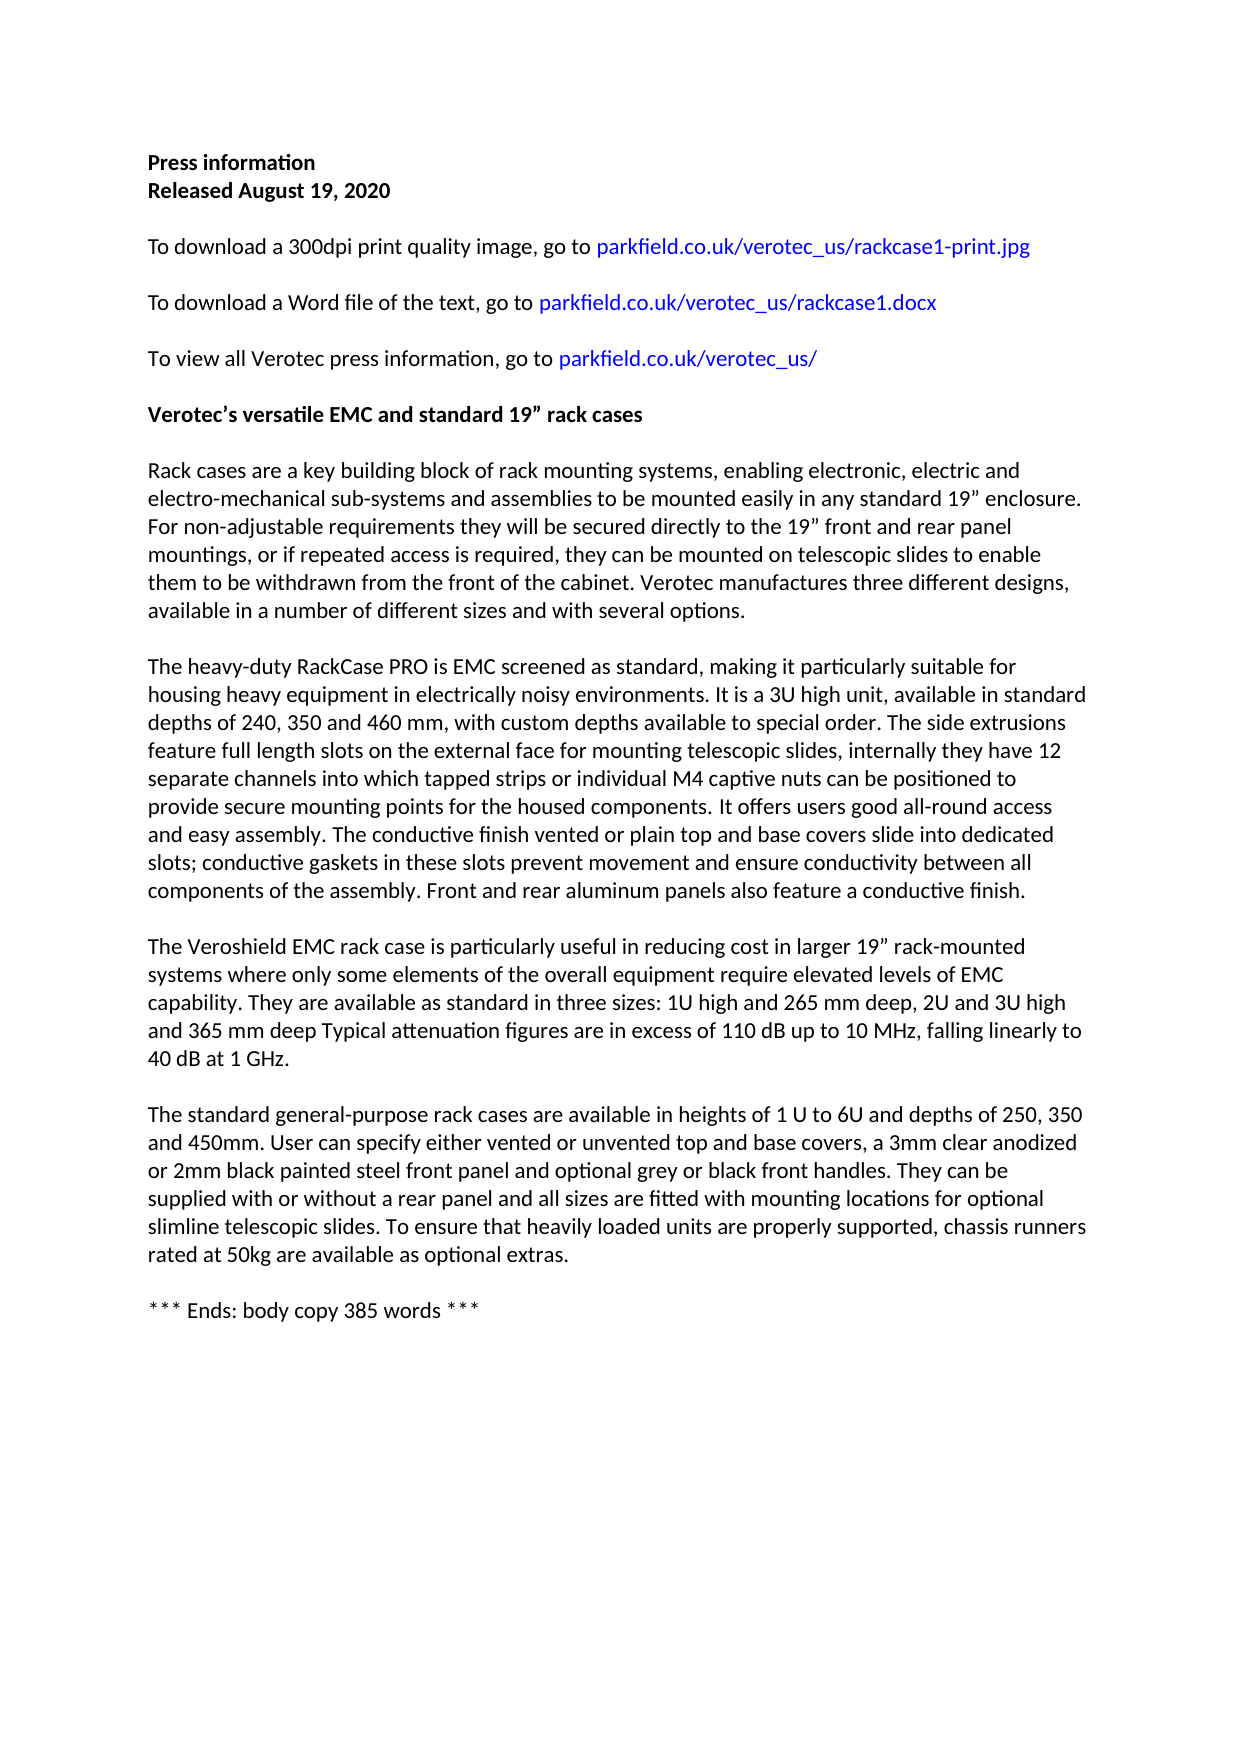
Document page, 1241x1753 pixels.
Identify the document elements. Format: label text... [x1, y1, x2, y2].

title Released August 19, 2020 [148, 176, 1092, 204]
text To view all Verotec press information, go to parkfield.co.uk/verotec_us/ [148, 344, 1092, 372]
text *** Ends: body copy 385 words *** [148, 1297, 1092, 1324]
text Verotec’s versatile EMC and standard 19” rack cases [148, 400, 1092, 428]
text The heavy-duty RackCase PRO is EMC screened as standard, making it particularly suitable for housing heavy equipment in electrically noisy environments. It is a 3U high unit, available in standard depths of 240, 350 and 460 mm, with custom depths available to special order. The side extrusions feature full length slots on the external face for mounting telescopic slides, internally they have 12 separate channels into which tapped strips or individual M4 captive nuts can be positioned to provide secure mounting points for the housed components. It offers users good all-round access and easy assembly. The conductive finish vented or plain top and base covers slide into dedicated slots; conductive gaskets in these slots prevent movement and ensure conductivity between all components of the assembly. Front and rear aluminum panels also feature a conductive finish. [148, 652, 1092, 904]
title To download a Word file of the text, go to parkfield.co.uk/verotec_us/rackcase1.docx [148, 260, 1092, 316]
text Rack cases are a key building block of rack mounting systems, enabling electronic, electric and electro-mechanical sub-systems and assemblies to be mounted easily in any standard 19” enclosure. For non-adjustable requirements they will be secured directly to the 19” front and rear panel mountings, or if repeated access is required, they can be mounted on telescopic slides to enable them to be withdrawn from the front of the cabinet. Verotec manufactures three different designs, available in a number of different sizes and with several options. [148, 456, 1092, 624]
title Press information [148, 148, 1092, 176]
text The Veroshield EMC rack case is particularly useful in reducing cost in larger 19” rack-mounted systems where only some elements of the overall equipment require elevated levels of EMC capability. They are available as standard in three sizes: 1U high and 265 mm deep, 2U and 3U high and 365 mm deep Typical attenuation figures are in excess of 110 dB up to 10 MHz, falling linearly to 40 dB at 1 GHz. [148, 932, 1092, 1072]
text The standard general-purpose rack cases are available in heights of 1 U to 6U and depths of 250, 350 and 450mm. User can specify either vented or unvented top and base covers, a 3mm clear anodized or 2mm black painted steel front panel and optional grey or black front handles. They can be supplied with or without a rear panel and all sizes are fitted with mounting locations for optional slimline telescopic slides. To ensure that heavily loaded units are properly supported, chassis runners rated at 50kg are available as optional extras. [148, 1100, 1092, 1268]
title To download a 300dpi print quality image, go to parkfield.co.uk/verotec_us/rackcase1-print.jpg [148, 204, 1092, 260]
